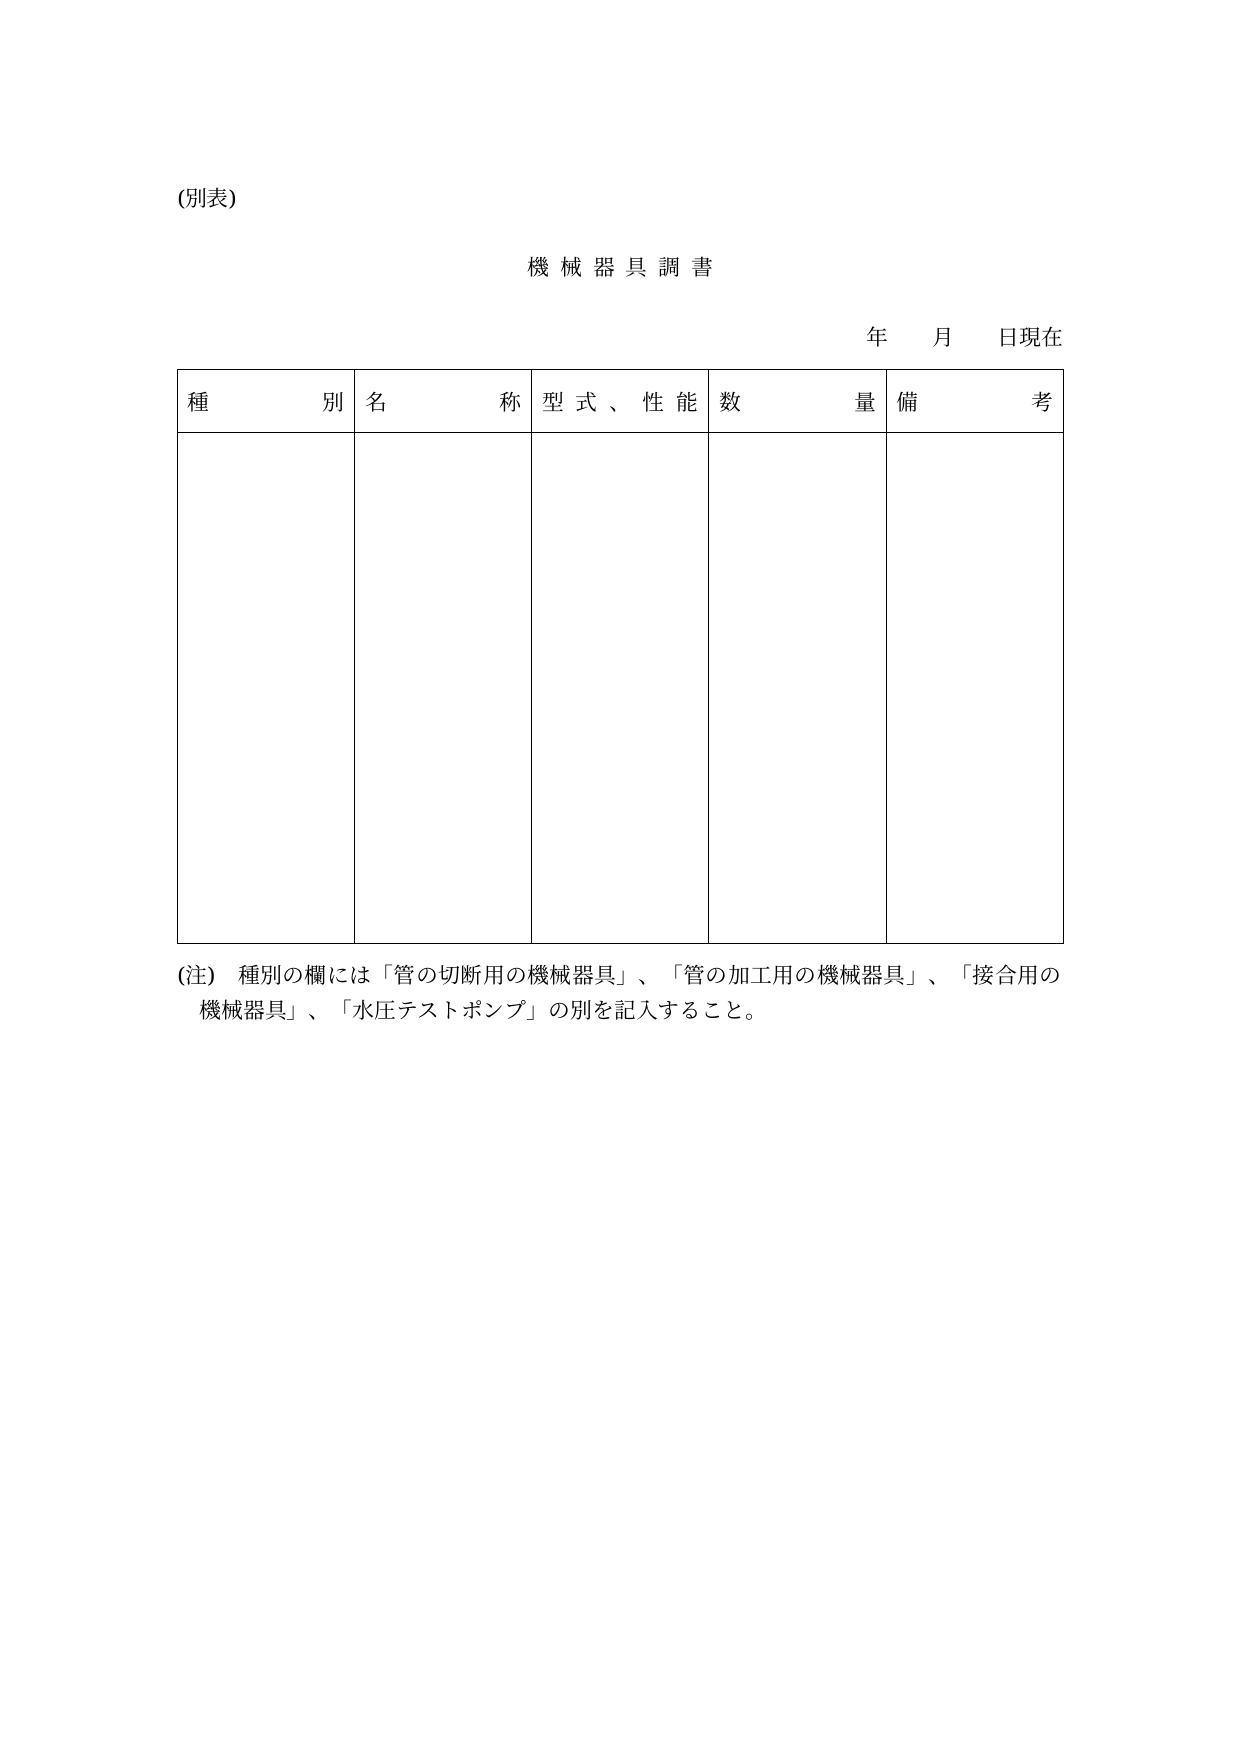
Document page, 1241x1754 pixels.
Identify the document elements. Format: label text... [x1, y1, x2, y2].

table_header 型式、性能 [532, 370, 708, 432]
table_cell [709, 433, 886, 943]
text 年 月 日現在 [177, 319, 1063, 353]
table_cell [178, 433, 354, 943]
table_header 名称 [355, 370, 531, 432]
table_header 数量 [709, 370, 886, 432]
text (別表) [177, 179, 1063, 214]
table_cell [532, 433, 708, 943]
table_header 種別 [178, 370, 354, 432]
table_cell [355, 433, 531, 943]
table_cell [887, 433, 1063, 943]
text (注) 種別の欄には「管の切断用の機械器具」、「管の加工用の機械器具」、「接合用の機械器具」、「水圧テストポンプ」の別を記入すること。 [177, 957, 1063, 1026]
text 機械器具調書 [177, 249, 1063, 284]
table_header 備考 [887, 370, 1063, 432]
